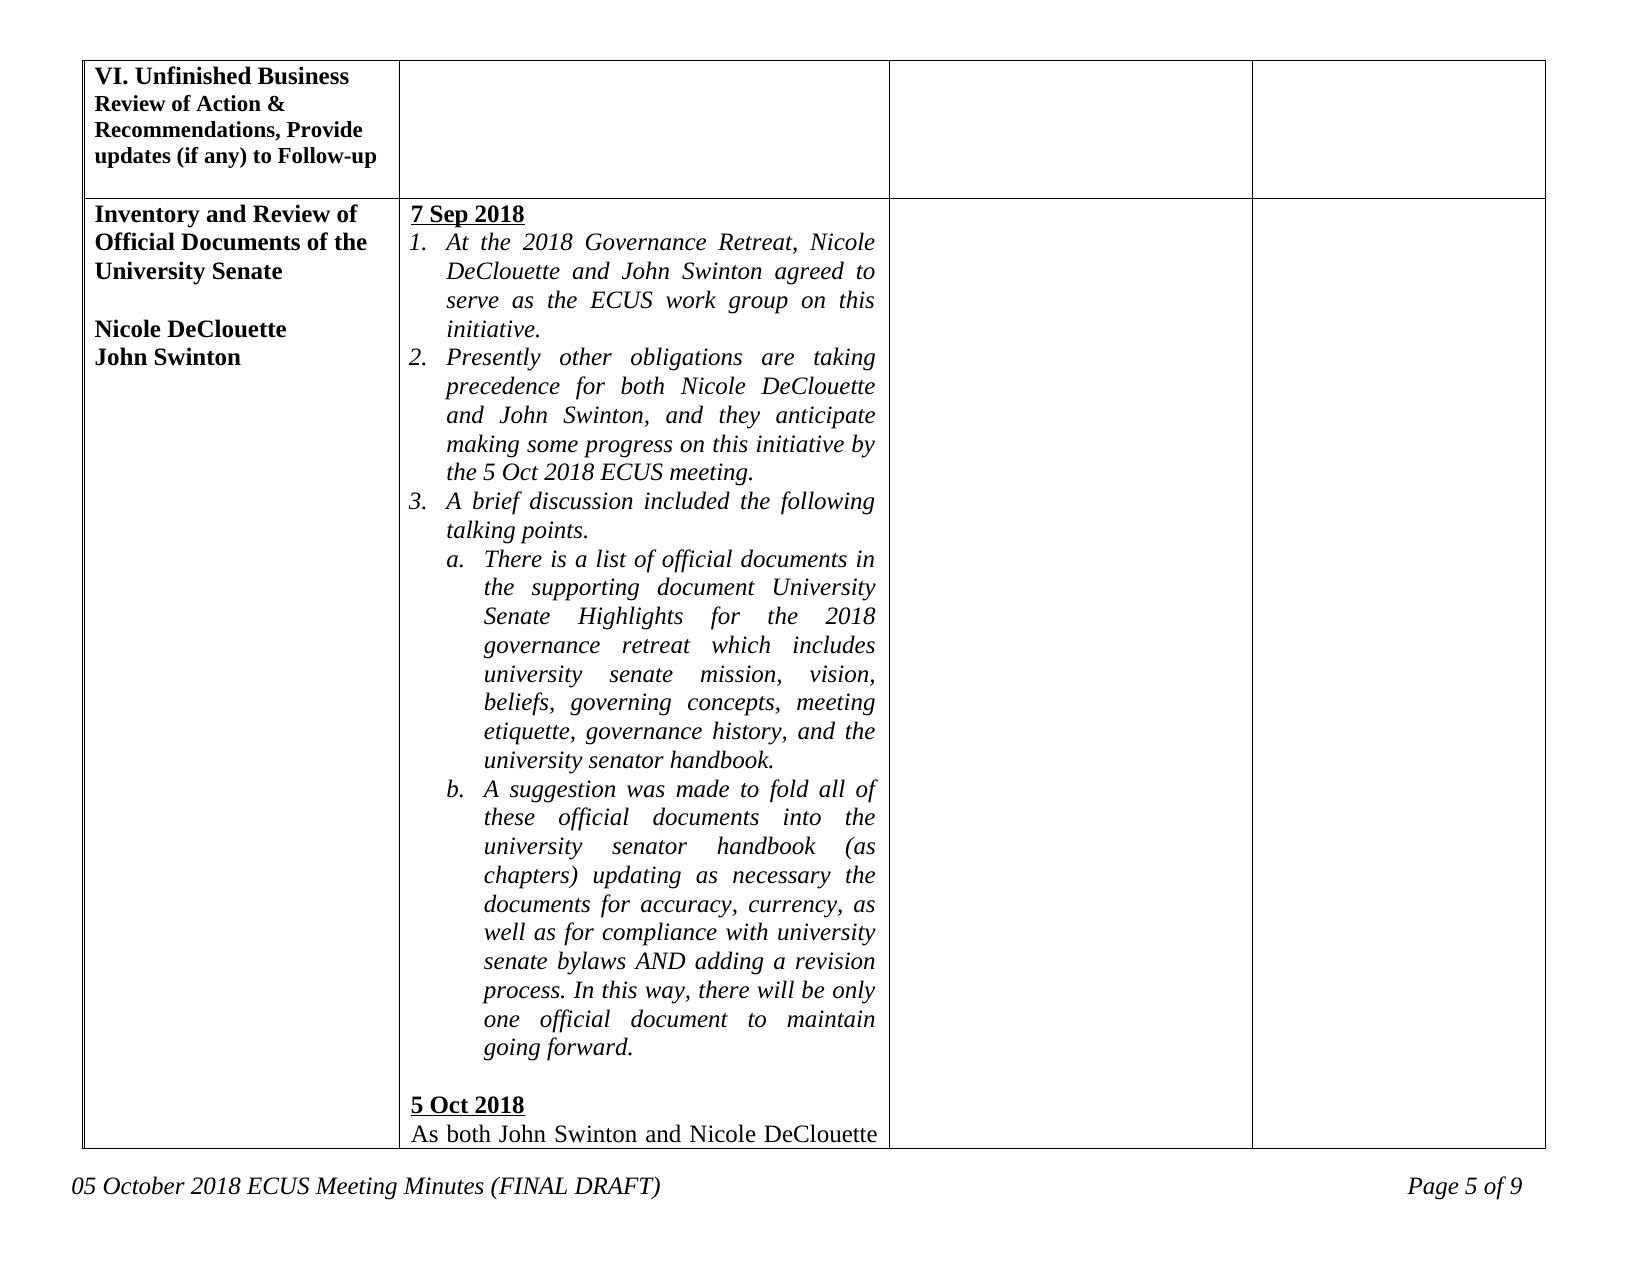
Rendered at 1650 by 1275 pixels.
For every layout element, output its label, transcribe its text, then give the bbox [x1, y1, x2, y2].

table_cell [890, 199, 1252, 1147]
table_cell [890, 61, 1252, 198]
table_cell [400, 61, 889, 198]
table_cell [85, 199, 399, 1147]
table_cell VI. Unfinished Business Review of Action & Recommendations, Provide updates (if any) to Follow-up [85, 61, 399, 198]
table_cell [1253, 61, 1545, 198]
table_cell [400, 199, 889, 1147]
table_cell [1253, 199, 1545, 1147]
